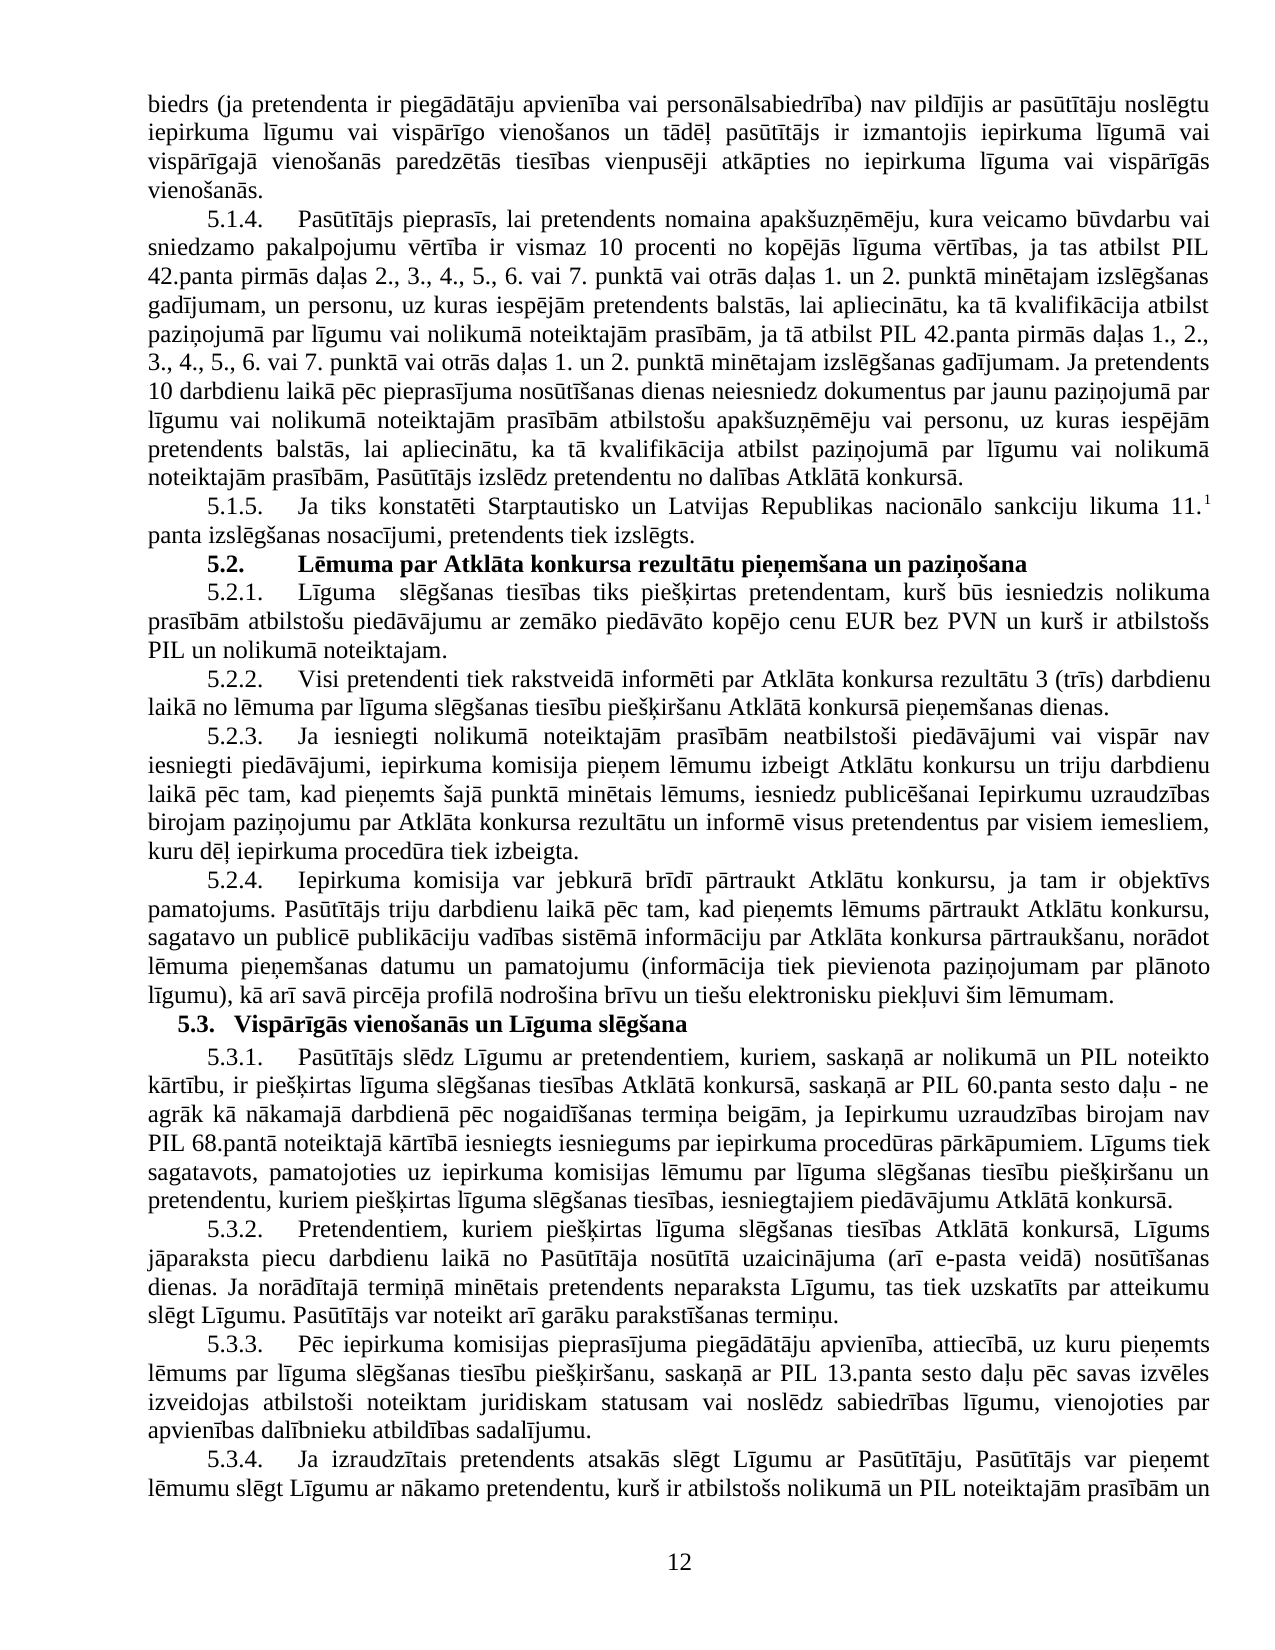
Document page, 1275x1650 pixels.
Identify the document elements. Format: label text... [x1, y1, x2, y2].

list Ja iesniegti nolikumā noteiktajām prasībām neatbilstoši piedāvājumi vai vispār nav iesniegti piedāvājumi, iepirkuma komisija pieņem lēmumu izbeigt Atklātu konkursu un triju darbdienu laikā pēc tam, kad pieņemts šajā punktā minētais lēmums, iesniedz publicēšanai Iepirkumu uzraudzības birojam paziņojumu par Atklāta konkursa rezultātu un informē visus pretendentus par visiem iemesliem, kuru dēļ iepirkuma procedūra tiek izbeigta. [148, 721, 1211, 865]
list Pretendentiem, kuriem piešķirtas līguma slēgšanas tiesības Atklātā konkursā, Līgums jāparaksta piecu darbdienu laikā no Pasūtītāja nosūtītā uzaicinājuma (arī e-pasta veidā) nosūtīšanas dienas. Ja norādītajā termiņā minētais pretendents neparaksta Līgumu, tas tiek uzskatīts par atteikumu slēgt Līgumu. Pasūtītājs var noteikt arī garāku parakstīšanas termiņu. [148, 1214, 1211, 1329]
list Vispārīgās vienošanās un Līguma slēgšana [177, 1009, 1211, 1037]
list Lēmuma par Atklāta konkursa rezultātu pieņemšana un paziņošana [148, 549, 1211, 577]
list Iepirkuma komisija var jebkurā brīdī pārtraukt Atklātu konkursu, ja tam ir objektīvs pamatojums. Pasūtītājs triju darbdienu laikā pēc tam, kad pieņemts lēmums pārtraukt Atklātu konkursu, sagatavo un publicē publikāciju vadības sistēmā informāciju par Atklāta konkursa pārtraukšanu, norādot lēmuma pieņemšanas datumu un pamatojumu (informācija tiek pievienota paziņojumam par plānoto līgumu), kā arī savā pircēja profilā nodrošina brīvu un tiešu elektronisku piekļuvi šim lēmumam. [148, 865, 1211, 1009]
list Pasūtītājs pieprasīs, lai pretendents nomaina apakšuzņēmēju, kura veicamo būvdarbu vai sniedzamo pakalpojumu vērtība ir vismaz 10 procenti no kopējās līguma vērtības, ja tas atbilst PIL 42.panta pirmās daļas 2., 3., 4., 5., 6. vai 7. punktā vai otrās daļas 1. un 2. punktā minētajam izslēgšanas gadījumam, un personu, uz kuras iespējām pretendents balstās, lai apliecinātu, ka tā kvalifikācija atbilst paziņojumā par līgumu vai nolikumā noteiktajām prasībām, ja tā atbilst PIL 42.panta pirmās daļas 1., 2., 3., 4., 5., 6. vai 7. punktā vai otrās daļas 1. un 2. punktā minētajam izslēgšanas gadījumam. Ja pretendents 10 darbdienu laikā pēc pieprasījuma nosūtīšanas dienas neiesniedz dokumentus par jaunu paziņojumā par līgumu vai nolikumā noteiktajām prasībām atbilstošu apakšuzņēmēju vai personu, uz kuras iespējām pretendents balstās, lai apliecinātu, ka tā kvalifikācija atbilst paziņojumā par līgumu vai nolikumā noteiktajām prasībām, Pasūtītājs izslēdz pretendentu no dalības Atklātā konkursā. [148, 204, 1211, 491]
list Pēc iepirkuma komisijas pieprasījuma piegādātāju apvienība, attiecībā, uz kuru pieņemts lēmums par līguma slēgšanas tiesību piešķiršanu, saskaņā ar PIL 13.panta sesto daļu pēc savas izvēles izveidojas atbilstoši noteiktam juridiskam statusam vai noslēdz sabiedrības līgumu, vienojoties par apvienības dalībnieku atbildības sadalījumu. [148, 1329, 1211, 1444]
list Visi pretendenti tiek rakstveidā informēti par Atklāta konkursa rezultātu 3 (trīs) darbdienu laikā no lēmuma par līguma slēgšanas tiesību piešķiršanu Atklātā konkursā pieņemšanas dienas. [148, 664, 1211, 721]
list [148, 1444, 1211, 1502]
list Ja tiks konstatēti Starptautisko un Latvijas Republikas nacionālo sankciju likuma 11.1 panta izslēgšanas nosacījumi, pretendents tiek izslēgts. [148, 491, 1211, 549]
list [148, 89, 1211, 204]
list Līguma slēgšanas tiesības tiks piešķirtas pretendentam, kurš būs iesniedzis nolikuma prasībām atbilstošu piedāvājumu ar zemāko piedāvāto kopējo cenu EUR bez PVN un kurš ir atbilstošs PIL un nolikumā noteiktajam. [148, 577, 1211, 664]
list Pasūtītājs slēdz Līgumu ar pretendentiem, kuriem, saskaņā ar nolikumā un PIL noteikto kārtību, ir piešķirtas līguma slēgšanas tiesības Atklātā konkursā, saskaņā ar PIL 60.panta sesto daļu - ne agrāk kā nākamajā darbdienā pēc nogaidīšanas termiņa beigām, ja Iepirkumu uzraudzības birojam nav PIL 68.pantā noteiktajā kārtībā iesniegts iesniegums par iepirkuma procedūras pārkāpumiem. Līgums tiek sagatavots, pamatojoties uz iepirkuma komisijas lēmumu par līguma slēgšanas tiesību piešķiršanu un pretendentu, kuriem piešķirtas līguma slēgšanas tiesības, iesniegtajiem piedāvājumu Atklātā konkursā. [148, 1042, 1211, 1214]
